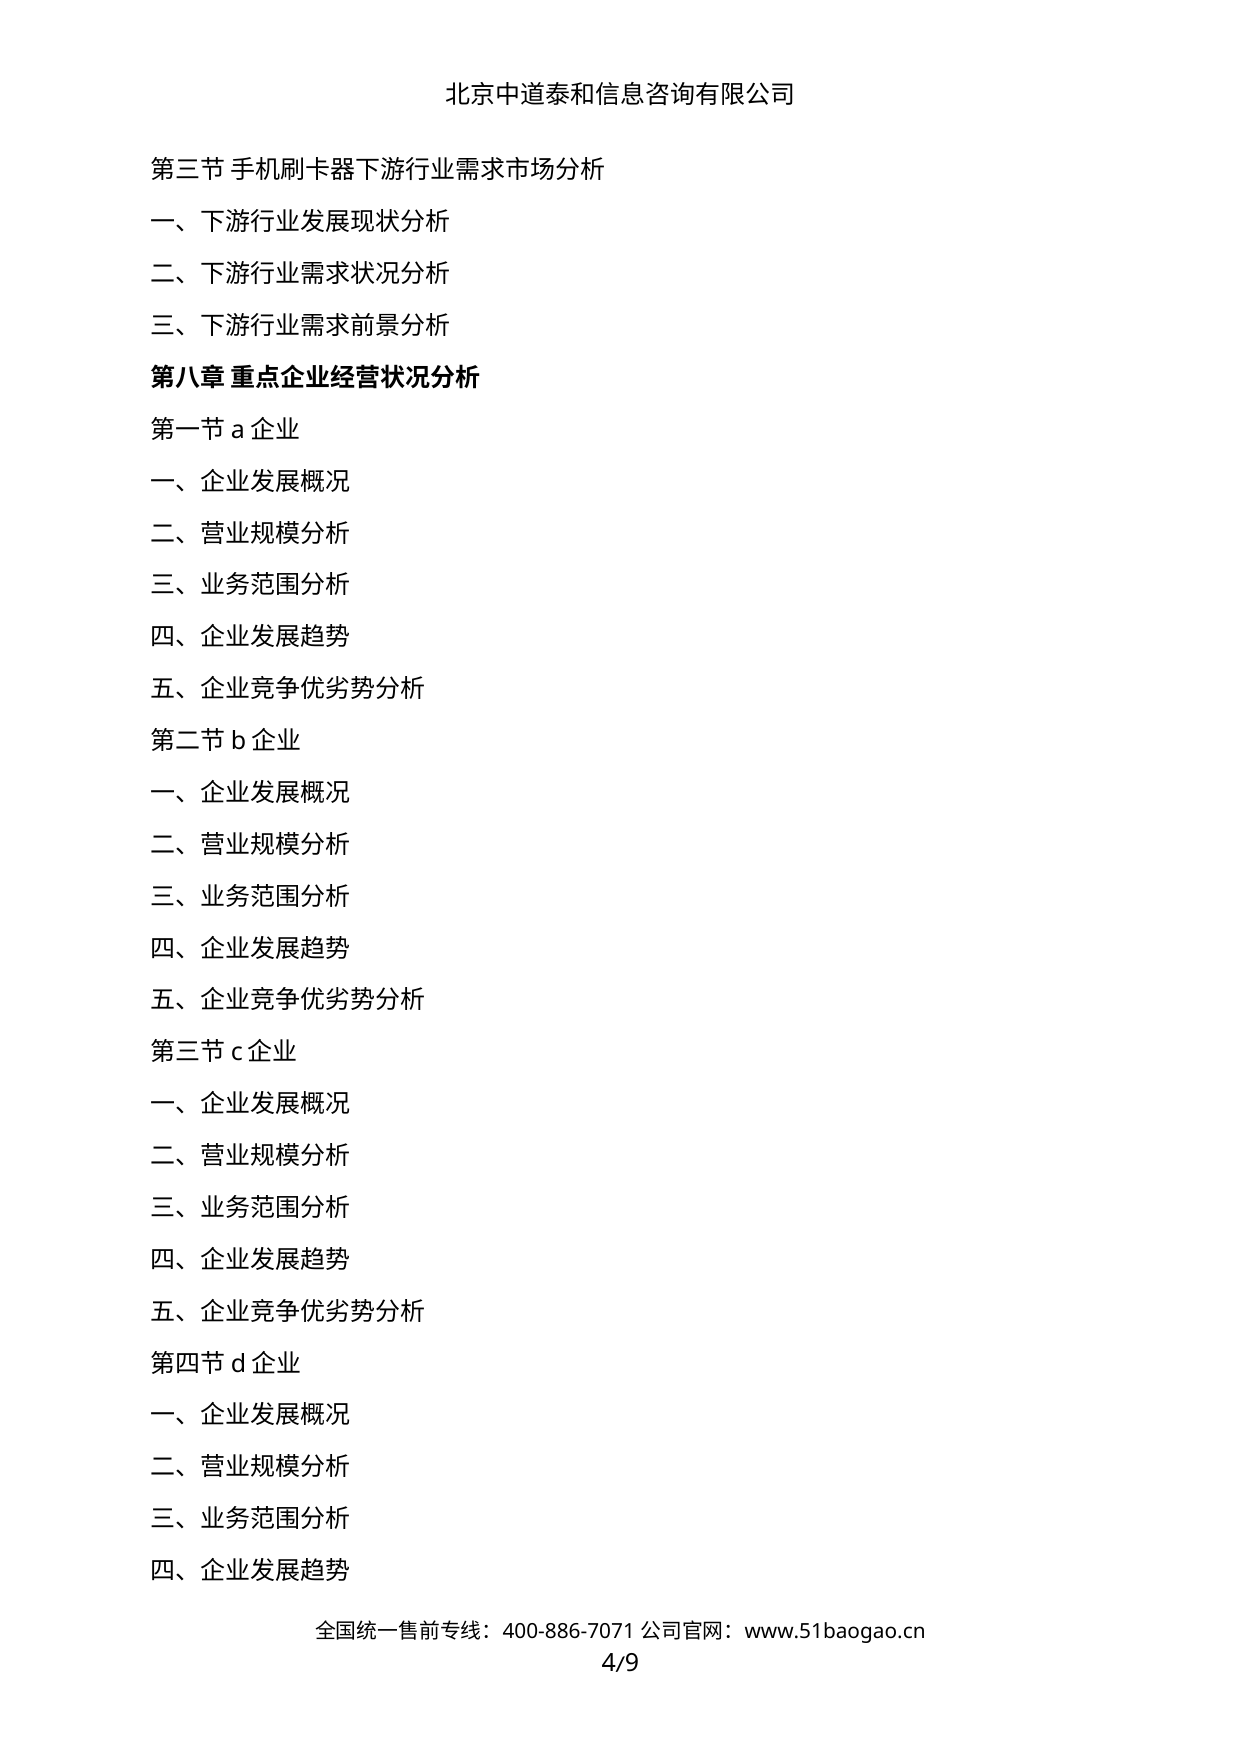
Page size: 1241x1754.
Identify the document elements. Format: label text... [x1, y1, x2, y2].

text 一、企业发展概况 [150, 1395, 1090, 1431]
text 一、企业发展概况 [150, 461, 1090, 497]
text 四、企业发展趋势 [150, 1551, 1090, 1587]
text 一、企业发展概况 [150, 1084, 1090, 1120]
text 二、下游行业需求状况分析 [150, 254, 1090, 290]
text 二、营业规模分析 [150, 1447, 1090, 1483]
text 二、营业规模分析 [150, 1136, 1090, 1172]
text 第四节 d企业 [150, 1343, 1090, 1379]
text 四、企业发展趋势 [150, 617, 1090, 653]
text 二、营业规模分析 [150, 824, 1090, 861]
text 三、业务范围分析 [150, 565, 1090, 601]
text 四、企业发展趋势 [150, 1239, 1090, 1276]
text 五、企业竞争优劣势分析 [150, 980, 1090, 1016]
text 第二节 b企业 [150, 721, 1090, 757]
text 三、下游行业需求前景分析 [150, 306, 1090, 342]
text 三、业务范围分析 [150, 1499, 1090, 1535]
text 第一节 a企业 [150, 409, 1090, 446]
text 第八章 重点企业经营状况分析 [150, 357, 1090, 394]
text 五、企业竞争优劣势分析 [150, 669, 1090, 705]
text 一、企业发展概况 [150, 772, 1090, 809]
text 第三节 c企业 [150, 1032, 1090, 1068]
text 三、业务范围分析 [150, 876, 1090, 912]
text 一、下游行业发展现状分析 [150, 202, 1090, 238]
text 四、企业发展趋势 [150, 928, 1090, 964]
text 二、营业规模分析 [150, 513, 1090, 549]
text 三、业务范围分析 [150, 1187, 1090, 1224]
text 五、企业竞争优劣势分析 [150, 1291, 1090, 1327]
text 第三节 手机刷卡器下游行业需求市场分析 [150, 150, 1090, 186]
